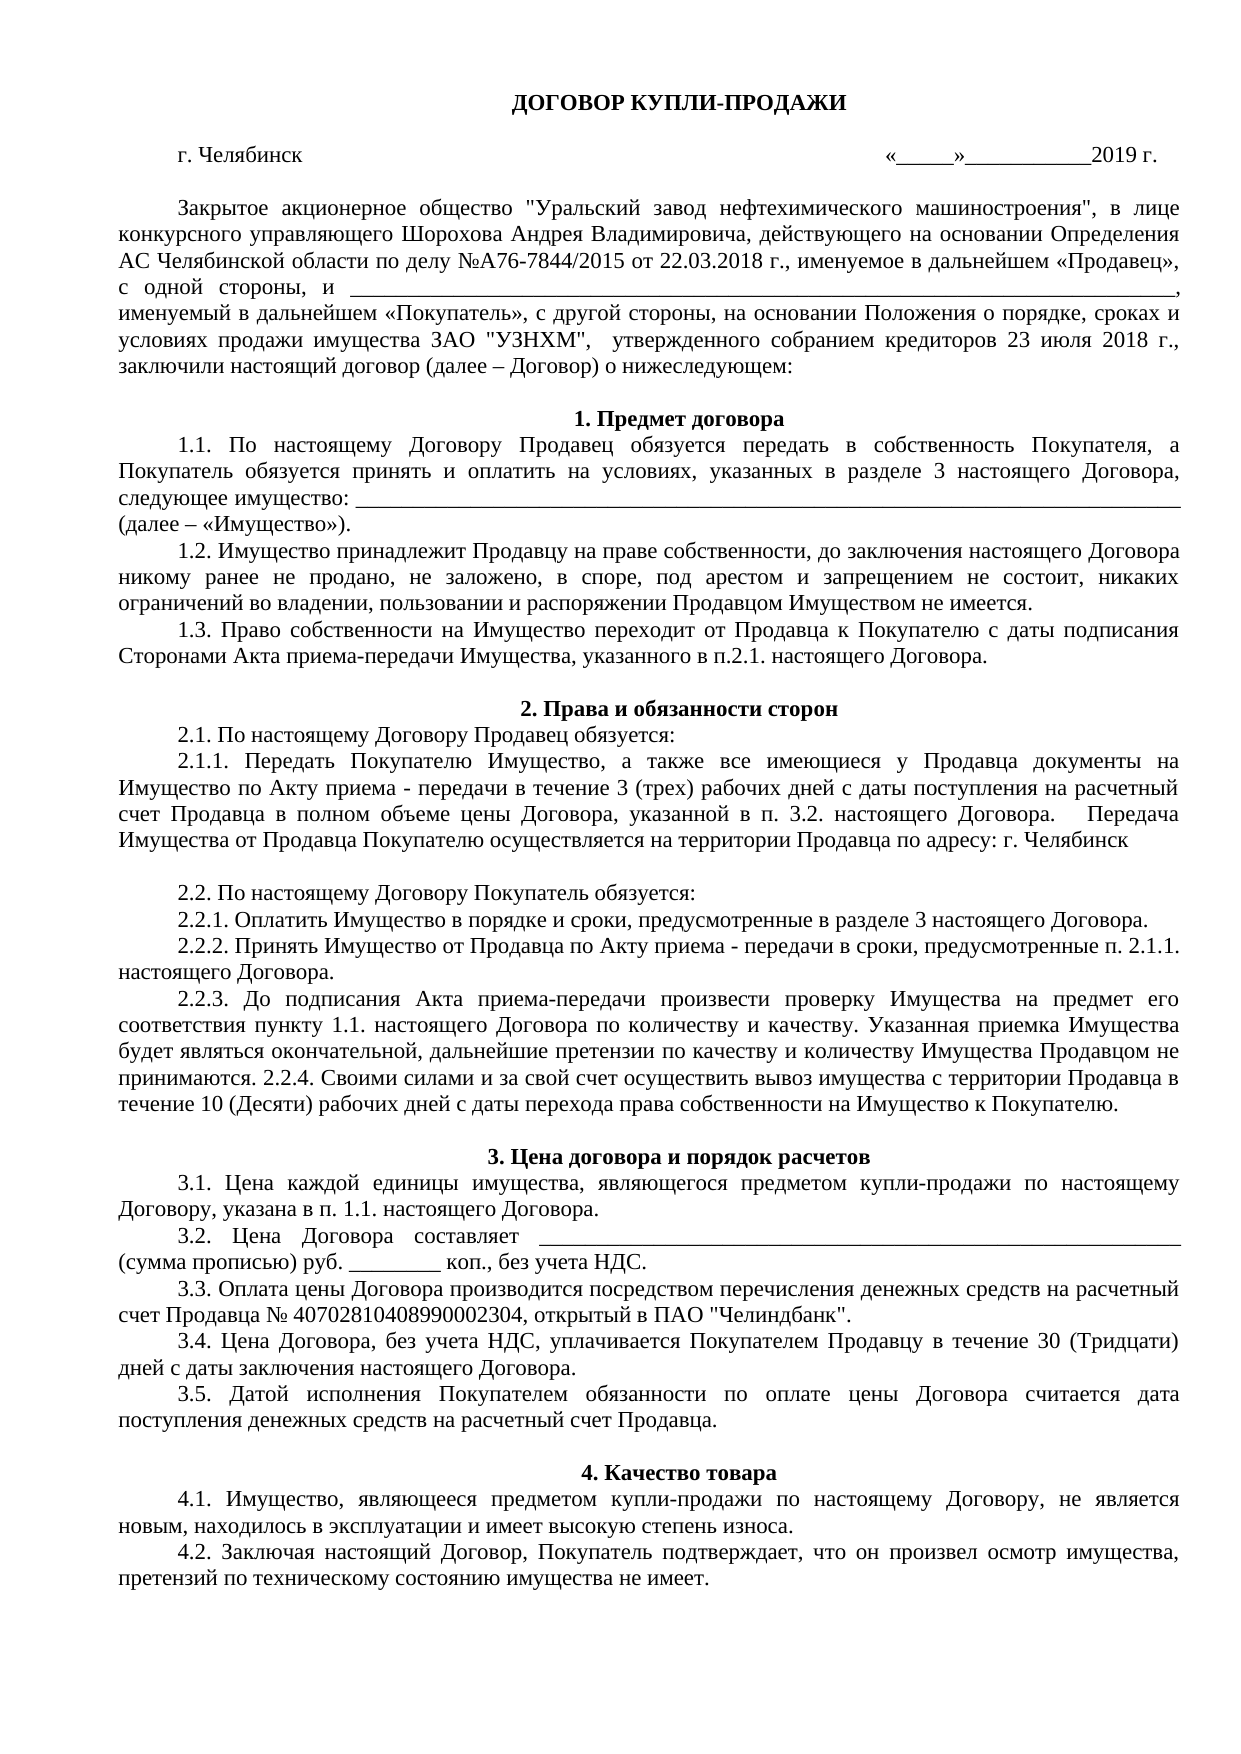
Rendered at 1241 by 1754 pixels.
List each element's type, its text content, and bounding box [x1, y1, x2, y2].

text 2.2.1. Оплатить Имущество в порядке и сроки, предусмотренные в разделе 3 настоящего Договора. [118, 906, 1181, 932]
text 3. Цена договора и порядок расчетов [118, 1143, 1181, 1169]
text 1. Предмет договора [118, 405, 1181, 431]
text 2.2. По настоящему Договору Покупатель обязуется: [118, 879, 1181, 906]
text 1.3. Право собственности на Имущество переходит от Продавца к Покупателю с даты подписания Сторонами Акта приема-передачи Имущества, указанного в п.2.1. настоящего Договора. [118, 616, 1181, 668]
text 1.2. Имущество принадлежит Продавцу на праве собственности, до заключения настоящего Договора никому ранее не продано, не заложено, в споре, под арестом и запрещением не состоит, никаких ограничений во владении, пользовании и распоряжении Продавцом Имуществом не имеется. [118, 537, 1181, 616]
text 2. Права и обязанности сторон [118, 695, 1181, 721]
text 4.1. Имущество, являющееся предметом купли-продажи по настоящему Договору, не является новым, находилось в эксплуатации и имеет высокую степень износа. [118, 1485, 1181, 1538]
text 2.1. По настоящему Договору Продавец обязуется: [118, 721, 1181, 747]
text 2.1.1. Передать Покупателю Имущество, а также все имеющиеся у Продавца документы на Имущество по Акту приема - передачи в течение 3 (трех) рабочих дней с даты поступления на расчетный счет Продавца в полном объеме цены Договора, указанной в п. 3.2. настоящего Договора. Передача Имущества от Продавца Покупателю осуществляется на территории Продавца по адресу: г. Челябинск [118, 747, 1181, 853]
table_header г. Челябинск [107, 141, 638, 168]
text 1.1. По настоящему Договору Продавец обязуется передать в собственность Покупателя, а Покупатель обязуется принять и оплатить на условиях, указанных в разделе 3 настоящего Договора, следующее имущество: ________________________________________________________________________ (далее – «Имущество»). [118, 431, 1181, 537]
text ДОГОВОР КУПЛИ-ПРОДАЖИ [118, 89, 1181, 115]
text 3.5. Датой исполнения Покупателем обязанности по оплате цены Договора считается дата поступления денежных средств на расчетный счет Продавца. [118, 1380, 1181, 1433]
text 3.4. Цена Договора, без учета НДС, уплачивается Покупателем Продавцу в течение 30 (Тридцати) дней с даты заключения настоящего Договора. [118, 1327, 1181, 1380]
text 2.2.3. До подписания Акта приема-передачи произвести проверку Имущества на предмет его соответствия пункту 1.1. настоящего Договора по количеству и качеству. Указанная приемка Имущества будет являться окончательной, дальнейшие претензии по качеству и количеству Имущества Продавцом не принимаются. 2.2.4. Своими силами и за свой счет осуществить вывоз имущества с территории Продавца в течение 10 (Десяти) рабочих дней с даты перехода права собственности на Имущество к Покупателю. [118, 985, 1181, 1116]
text 4. Качество товара [118, 1459, 1181, 1485]
text 4.2. Заключая настоящий Договор, Покупатель подтверждает, что он произвел осмотр имущества, претензий по техническому состоянию имущества не имеет. [118, 1538, 1181, 1591]
table_header «_____»___________2019 г. [638, 141, 1169, 168]
text 3.2. Цена Договора составляет ________________________________________________________ (сумма прописью) руб. ________ коп., без учета НДС. [118, 1222, 1181, 1274]
text 3.1. Цена каждой единицы имущества, являющегося предметом купли-продажи по настоящему Договору, указана в п. 1.1. настоящего Договора. [118, 1169, 1181, 1222]
text Закрытое акционерное общество "Уральский завод нефтехимического машиностроения", в лице конкурсного управляющего Шорохова Андрея Владимировича, действующего на основании Определения АС Челябинской области по делу №А76-7844/2015 от 22.03.2018 г., именуемое в дальнейшем «Продавец», c одной стороны, и ________________________________________________________________________, именуемый в дальнейшем «Покупатель», с другой стороны, на основании Положения о порядке, сроках и условиях продажи имущества ЗАО "УЗНХМ", утвержденного собранием кредиторов 23 июля 2018 г., заключили настоящий договор (далее – Договор) о нижеследующем: [118, 194, 1181, 378]
text 3.3. Оплата цены Договора производится посредством перечисления денежных средств на расчетный счет Продавца № 40702810408990002304, открытый в ПАО "Челиндбанк". [118, 1274, 1181, 1327]
text 2.2.2. Принять Имущество от Продавца по Акту приема - передачи в сроки, предусмотренные п. 2.1.1. настоящего Договора. [118, 932, 1181, 985]
